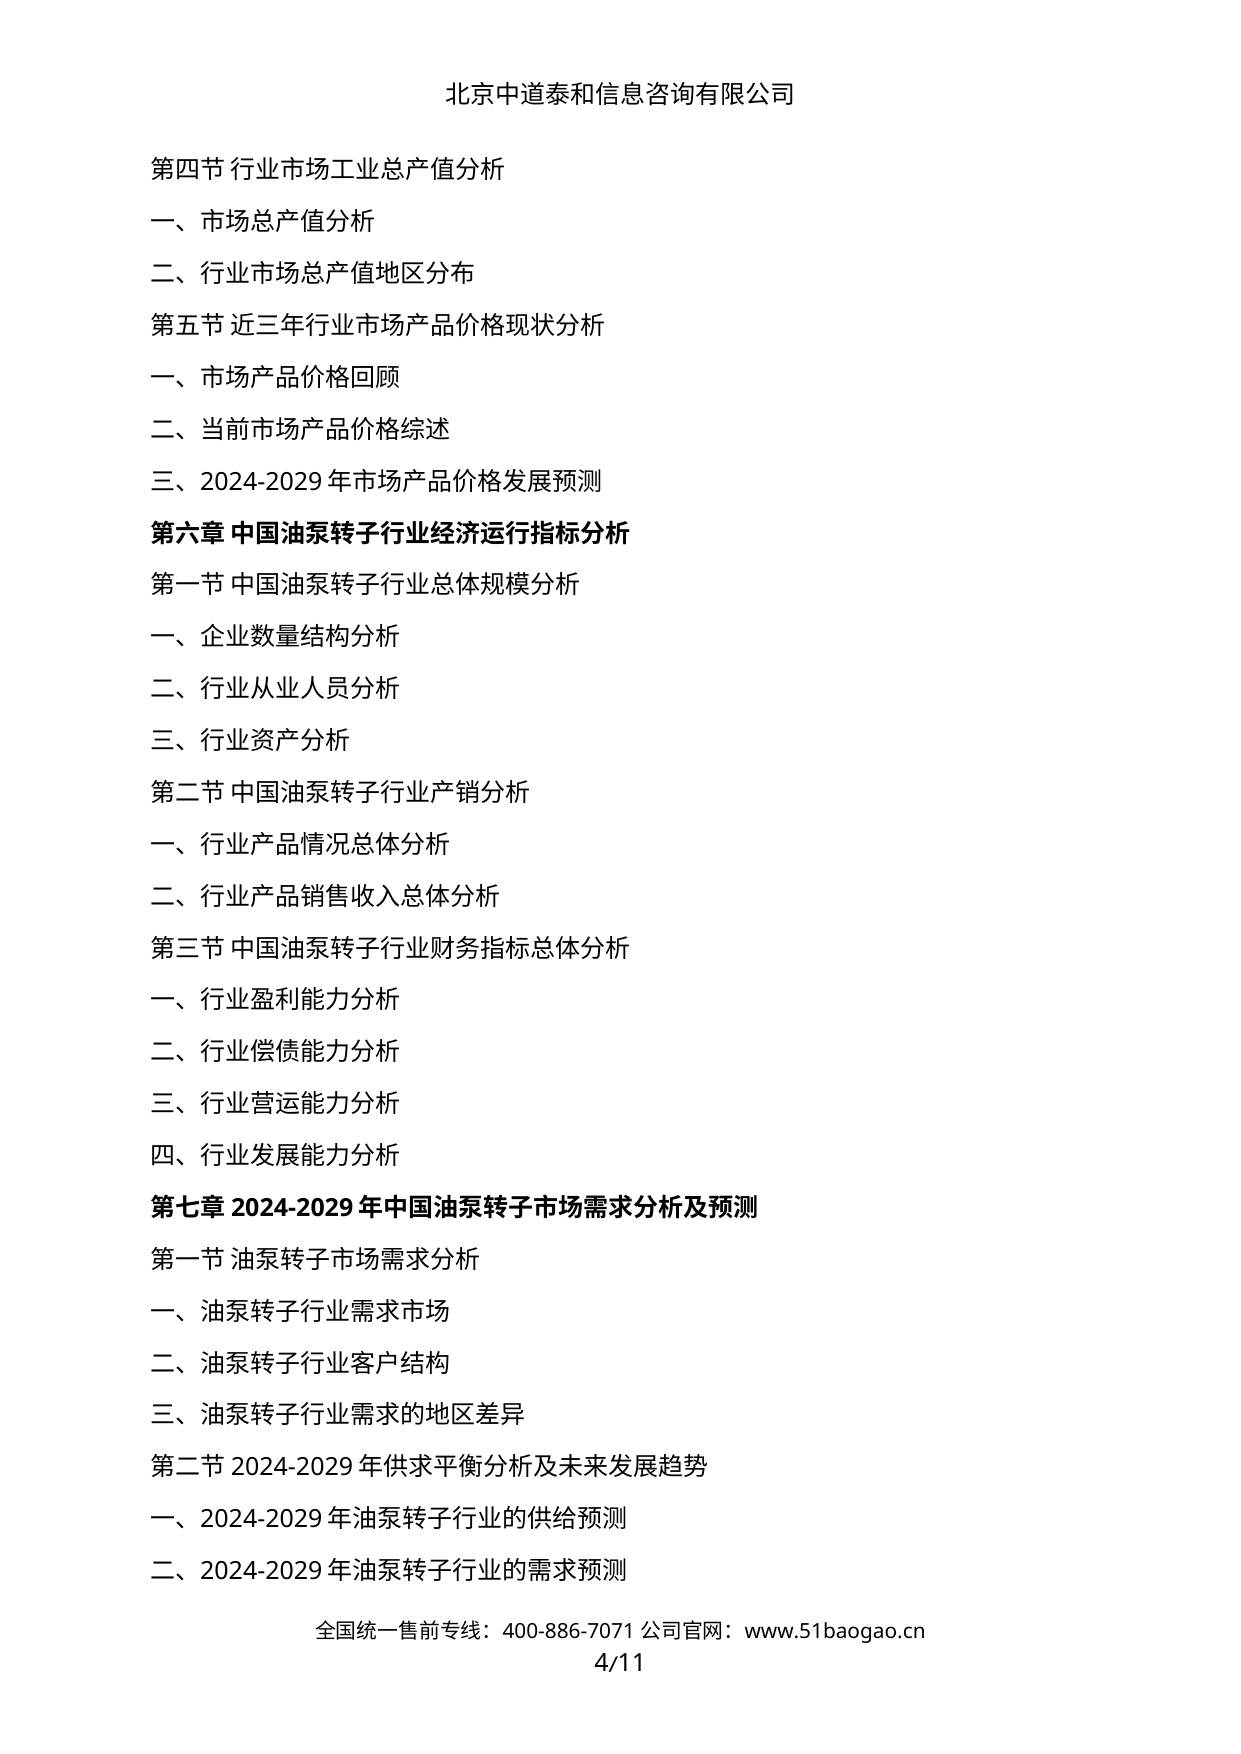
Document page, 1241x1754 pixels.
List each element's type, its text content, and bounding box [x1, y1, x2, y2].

text 一、2024-2029年油泵转子行业的供给预测 [150, 1499, 1090, 1535]
text 三、油泵转子行业需求的地区差异 [150, 1395, 1090, 1431]
text 第三节 中国油泵转子行业财务指标总体分析 [150, 928, 1090, 964]
text 第二节 2024-2029年供求平衡分析及未来发展趋势 [150, 1447, 1090, 1483]
text 第七章 2024-2029年中国油泵转子市场需求分析及预测 [150, 1187, 1090, 1224]
text 二、行业偿债能力分析 [150, 1032, 1090, 1068]
text 二、2024-2029年油泵转子行业的需求预测 [150, 1551, 1090, 1587]
text 二、行业产品销售收入总体分析 [150, 876, 1090, 912]
text 四、行业发展能力分析 [150, 1136, 1090, 1172]
text 一、市场总产值分析 [150, 202, 1090, 238]
text 二、当前市场产品价格综述 [150, 409, 1090, 446]
text 一、行业盈利能力分析 [150, 980, 1090, 1016]
text 二、油泵转子行业客户结构 [150, 1343, 1090, 1379]
text 第一节 中国油泵转子行业总体规模分析 [150, 565, 1090, 601]
text 三、行业营运能力分析 [150, 1084, 1090, 1120]
text 第二节 中国油泵转子行业产销分析 [150, 772, 1090, 809]
text 第一节 油泵转子市场需求分析 [150, 1239, 1090, 1276]
text 三、2024-2029年市场产品价格发展预测 [150, 461, 1090, 497]
text 一、市场产品价格回顾 [150, 357, 1090, 394]
text 第四节 行业市场工业总产值分析 [150, 150, 1090, 186]
text 二、行业市场总产值地区分布 [150, 254, 1090, 290]
text 一、企业数量结构分析 [150, 617, 1090, 653]
text 一、油泵转子行业需求市场 [150, 1291, 1090, 1327]
text 一、行业产品情况总体分析 [150, 824, 1090, 861]
text 二、行业从业人员分析 [150, 669, 1090, 705]
text 第六章 中国油泵转子行业经济运行指标分析 [150, 513, 1090, 549]
text 第五节 近三年行业市场产品价格现状分析 [150, 306, 1090, 342]
text 三、行业资产分析 [150, 721, 1090, 757]
